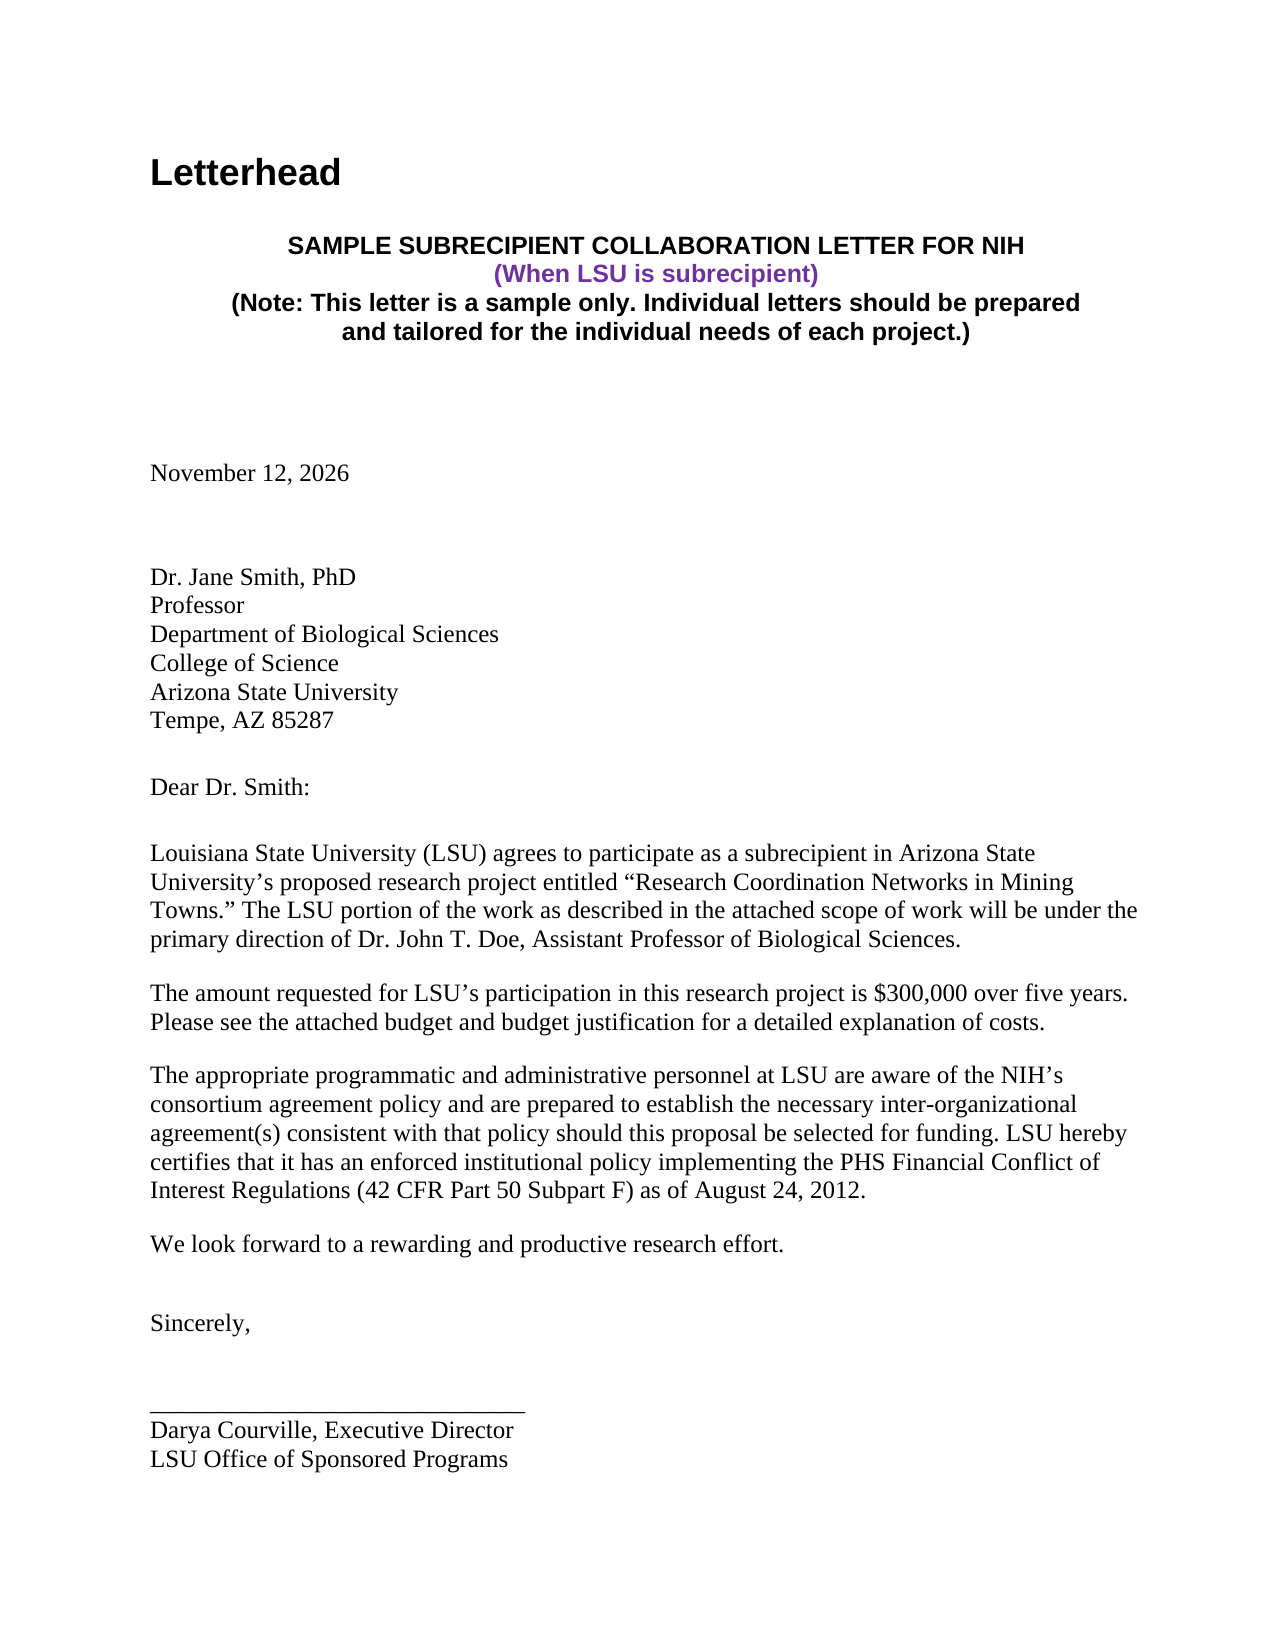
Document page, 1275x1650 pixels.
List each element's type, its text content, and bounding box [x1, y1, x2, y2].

text (Note: This letter is a sample only. Individual letters should be prepared [150, 288, 1162, 317]
text We look forward to a rewarding and productive research effort. [150, 1229, 1162, 1258]
text Sincerely, [150, 1308, 1162, 1337]
text College of Science [150, 648, 1162, 677]
text SAMPLE SUBRECIPIENT COLLABORATION LETTER FOR NIH [150, 231, 1162, 259]
text ______________________________ [150, 1387, 1162, 1416]
text The amount requested for LSU’s participation in this research project is $300,000 over five years. Please see the attached budget and budget justification for a detailed explanation of costs. [150, 978, 1162, 1036]
text Dear Dr. Smith: [150, 772, 1162, 801]
text and tailored for the individual needs of each project.) [150, 317, 1162, 346]
text March 8, 2022 [150, 458, 1162, 487]
text The appropriate programmatic and administrative personnel at LSU are aware of the NIH’s consortium agreement policy and are prepared to establish the necessary inter-organizational agreement(s) consistent with that policy should this proposal be selected for funding. LSU hereby certifies that it has an enforced institutional policy implementing the PHS Financial Conflict of Interest Regulations (42 CFR Part 50 Subpart F) as of August 24, 2012. [150, 1061, 1162, 1204]
text Tempe, AZ 85287 [150, 706, 1162, 734]
text Darya Courville, Executive Director [150, 1416, 1162, 1444]
text LSU Office of Sponsored Programs [150, 1444, 1162, 1473]
text Arizona State University [150, 677, 1162, 706]
text Professor [150, 591, 1162, 619]
text Department of Biological Sciences [150, 619, 1162, 648]
text Louisiana State University (LSU) agrees to participate as a subrecipient in Arizona State University’s proposed research project entitled “Research Coordination Networks in Mining Towns.” The LSU portion of the work as described in the attached scope of work will be under the primary direction of Dr. John T. Doe, Assistant Professor of Biological Sciences. [150, 838, 1162, 953]
text Dr. Jane Smith, PhD [150, 562, 1162, 591]
text (When LSU is subrecipient) [150, 259, 1162, 288]
text Letterhead [150, 150, 1162, 193]
